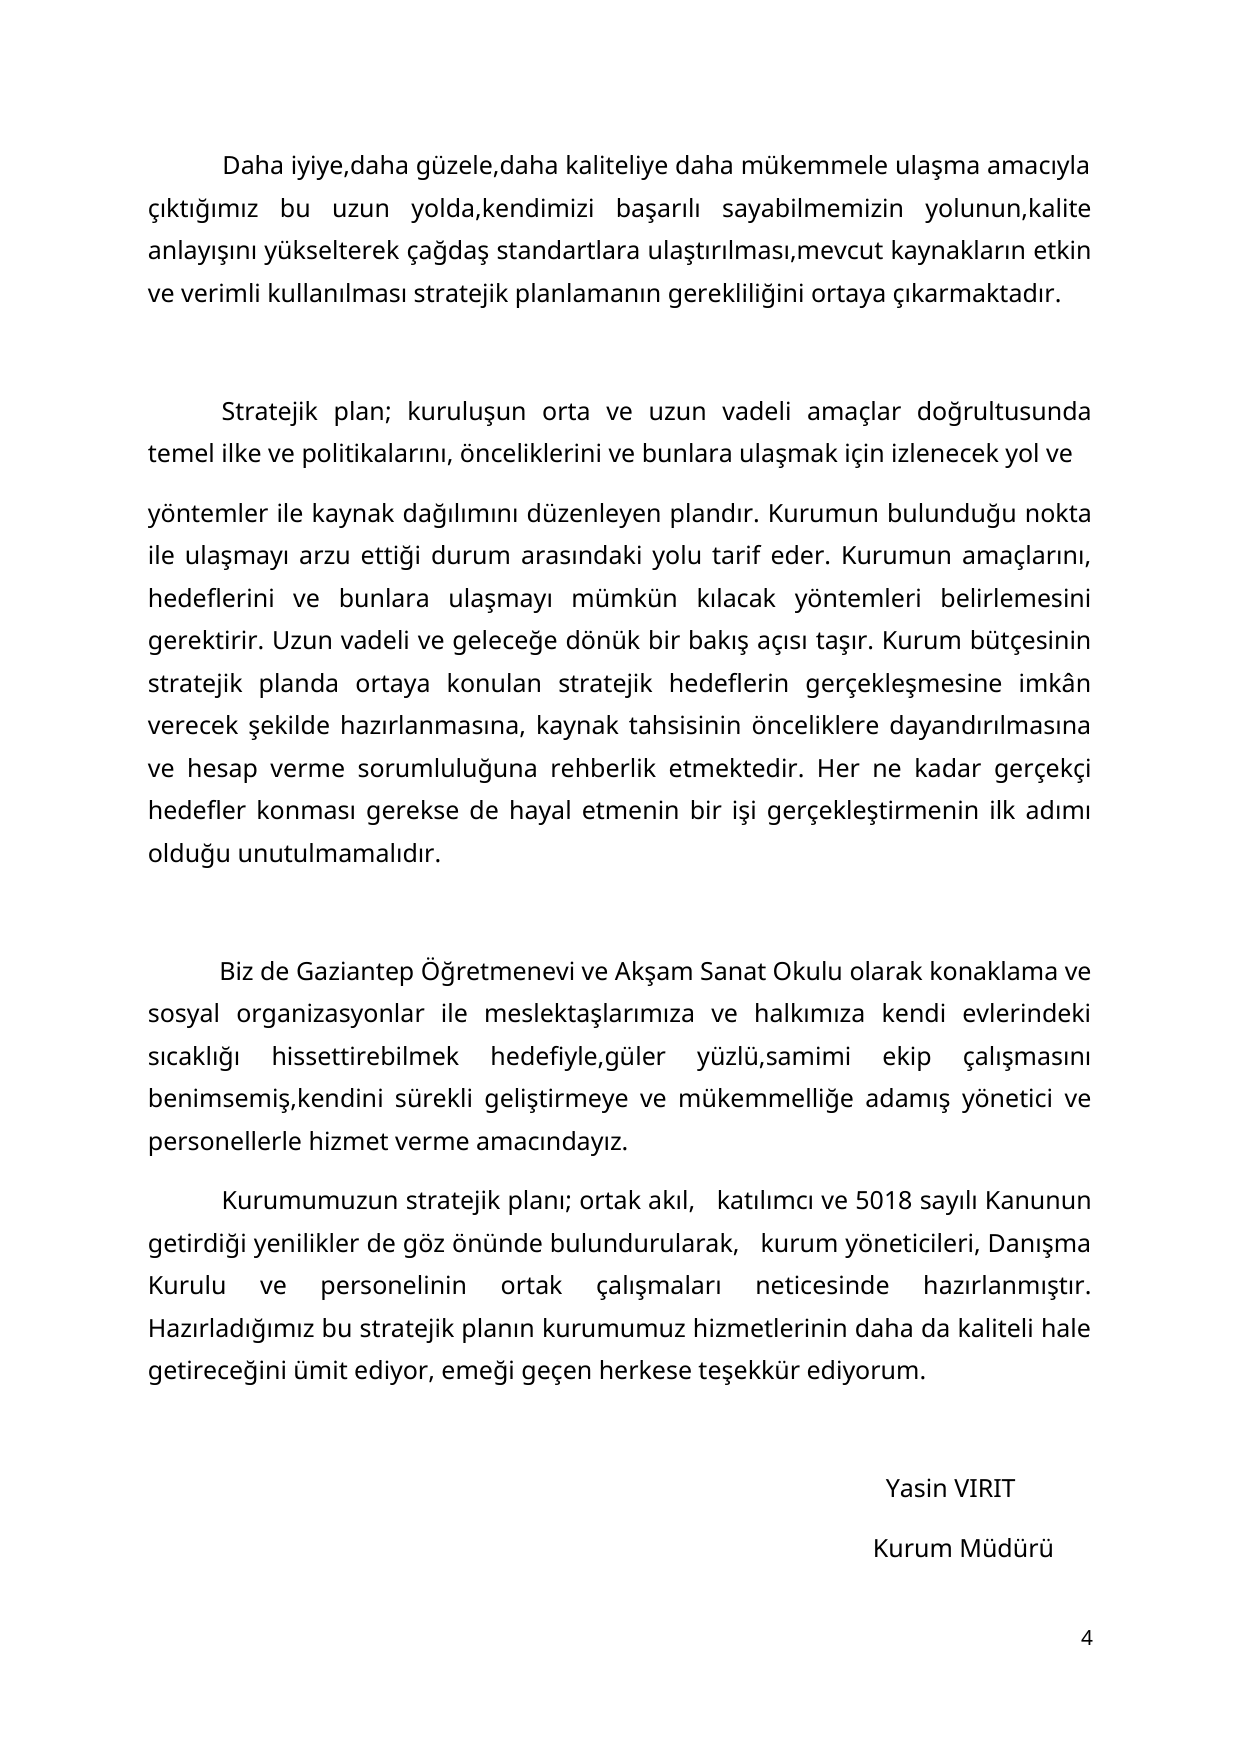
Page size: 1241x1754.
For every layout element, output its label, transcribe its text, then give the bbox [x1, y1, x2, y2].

text Kurumumuzun stratejik planı; ortak akıl, katılımcı ve 5018 sayılı Kanunun getirdiği yenilikler de göz önünde bulundurularak, kurum yöneticileri, Danışma Kurulu ve personelinin ortak çalışmaları neticesinde hazırlanmıştır. Hazırladığımız bu stratejik planın kurumumuz hizmetlerinin daha da kaliteli hale getireceğini ümit ediyor, emeği geçen herkese teşekkür ediyorum. [148, 1183, 1092, 1387]
text Biz de Gaziantep Öğretmenevi ve Akşam Sanat Okulu olarak konaklama ve sosyal organizasyonlar ile meslektaşlarımıza ve halkımıza kendi evlerindeki sıcaklığı hissettirebilmek hedefiyle,güler yüzlü,samimi ekip çalışmasını benimsemiş,kendini sürekli geliştirmeye ve mükemmelliğe adamış yönetici ve personellerle hizmet verme amacındayız. [148, 953, 1092, 1158]
text Daha iyiye,daha güzele,daha kaliteliye daha mükemmele ulaşma amacıyla çıktığımız bu uzun yolda,kendimizi başarılı sayabilmemizin yolunun,kalite anlayışını yükselterek çağdaş standartlara ulaştırılması,mevcut kaynakların etkin ve verimli kullanılması stratejik planlamanın gerekliliğini ortaya çıkarmaktadır. [148, 148, 1092, 309]
text yöntemler ile kaynak dağılımını düzenleyen plandır. Kurumun bulunduğu nokta ile ulaşmayı arzu ettiği durum arasındaki yolu tarif eder. Kurumun amaçlarını, hedeflerini ve bunlara ulaşmayı mümkün kılacak yöntemleri belirlemesini gerektirir. Uzun vadeli ve geleceğe dönük bir bakış açısı taşır. Kurum bütçesinin stratejik planda ortaya konulan stratejik hedeflerin gerçekleşmesine imkân verecek şekilde hazırlanmasına, kaynak tahsisinin önceliklere dayandırılmasına ve hesap verme sorumluluğuna rehberlik etmektedir. Her ne kadar gerçekçi hedefler konması gerekse de hayal etmenin bir işi gerçekleştirmenin ilk adımı olduğu unutulmamalıdır. [148, 495, 1092, 869]
text Yasin VIRIT [148, 1471, 1092, 1505]
list Kurum Müdürü [223, 1530, 1092, 1564]
text Stratejik plan; kuruluşun orta ve uzun vadeli amaçlar doğrultusunda temel ilke ve politikalarını, önceliklerini ve bunlara ulaşmak için izlenecek yol ve [148, 393, 1092, 470]
